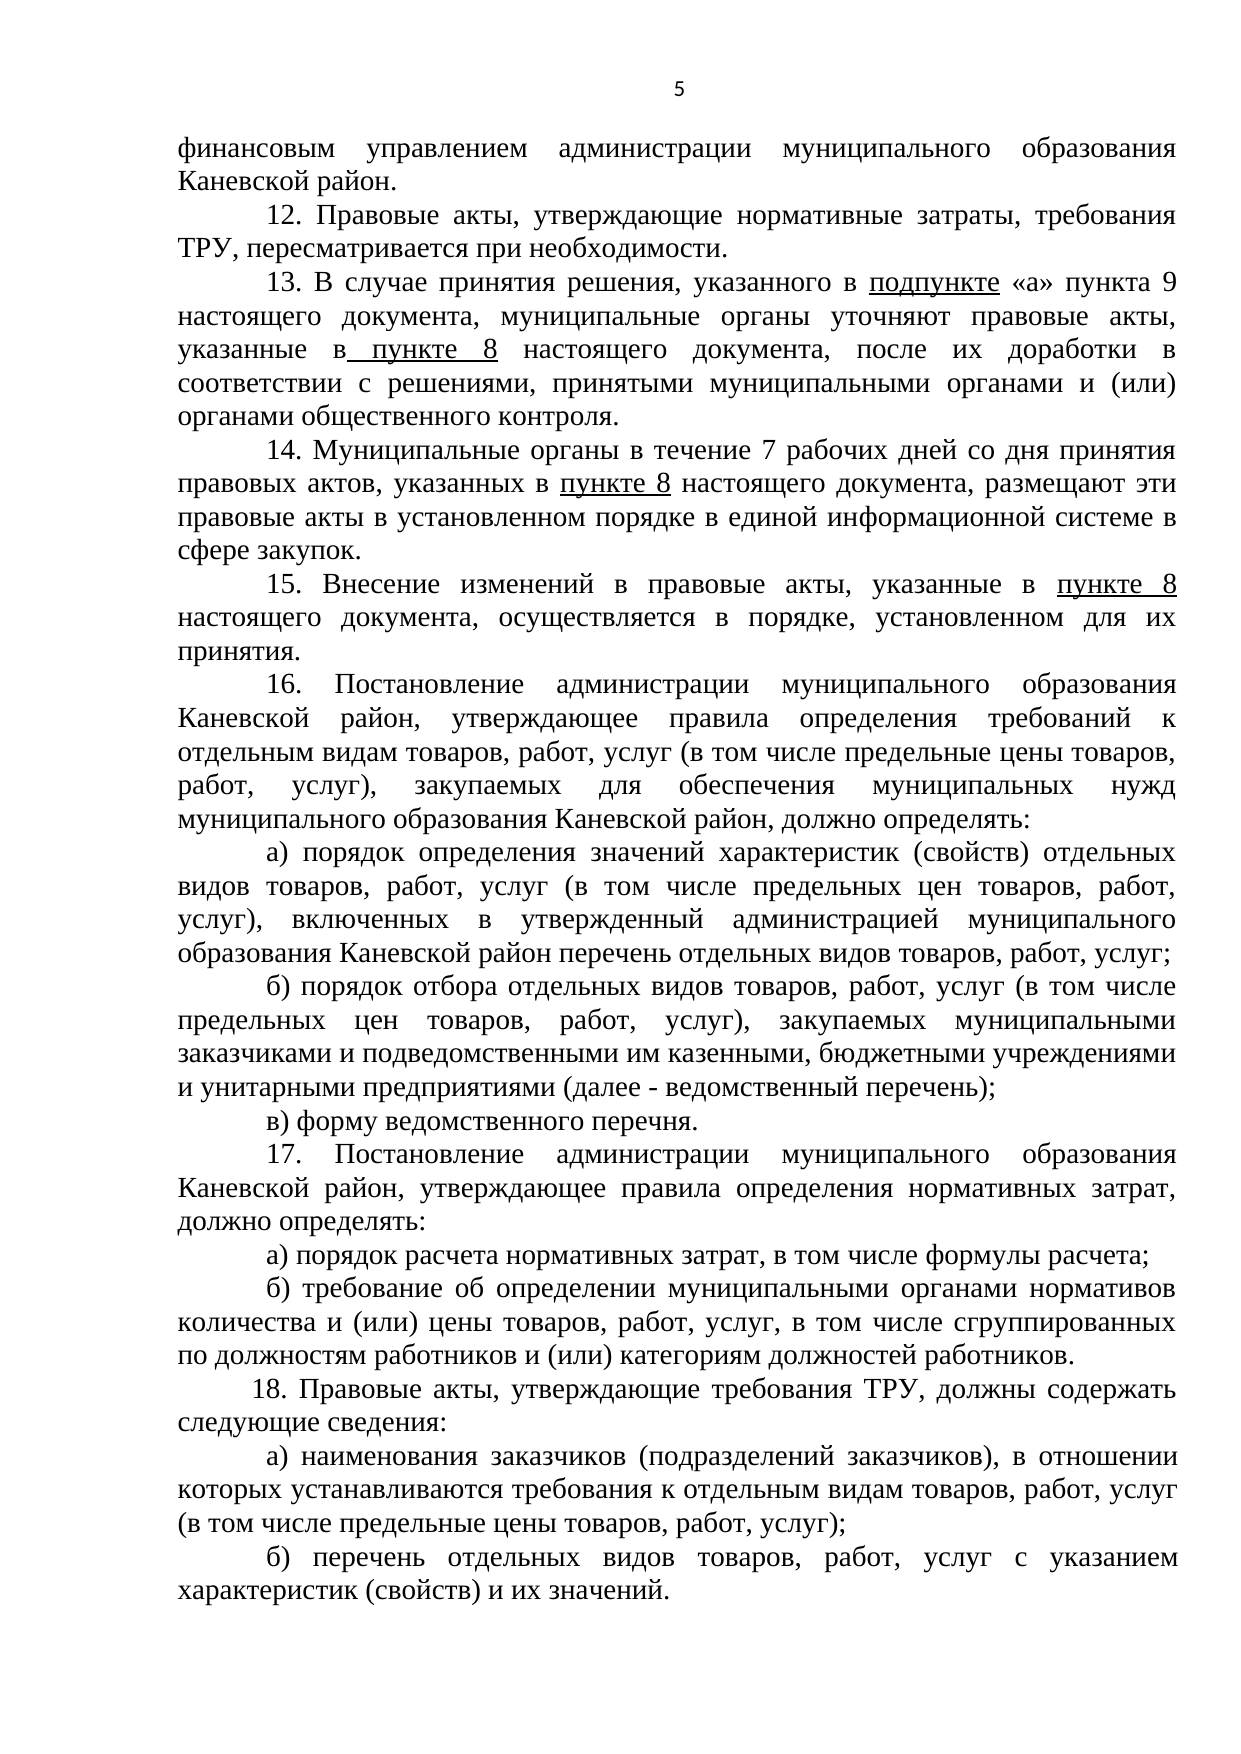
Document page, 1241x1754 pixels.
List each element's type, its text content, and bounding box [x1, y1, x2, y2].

text 16. Постановление администрации муниципального образования Каневской район, утверждающее правила определения требований к отдельным видам товаров, работ, услуг (в том числе предельные цены товаров, работ, услуг), закупаемых для обеспечения муниципальных нужд муниципального образования Каневской район, должно определять: [177, 667, 1177, 834]
text а) порядок расчета нормативных затрат, в том числе формулы расчета; [177, 1237, 1181, 1270]
text 15. Внесение изменений в правовые акты, указанные в пункте 8 настоящего документа, осуществляется в порядке, установленном для их принятия. [177, 566, 1177, 667]
text б) перечень отдельных видов товаров, работ, услуг с указанием характеристик (свойств) и их значений. [177, 1539, 1179, 1606]
text б) требование об определении муниципальными органами нормативов количества и (или) цены товаров, работ, услуг, в том числе сгруппированных по должностям работников и (или) категориям должностей работников. [177, 1270, 1177, 1371]
text а) порядок определения значений характеристик (свойств) отдельных видов товаров, работ, услуг (в том числе предельных цен товаров, работ, услуг), включенных в утвержденный администрацией муниципального образования Каневской район перечень отдельных видов товаров, работ, услуг; [177, 834, 1177, 968]
text 12. Правовые акты, утверждающие нормативные затраты, требования ТРУ, пересматривается при необходимости. [177, 197, 1177, 264]
text 18. Правовые акты, утверждающие требования ТРУ, должны содержать следующие сведения: [177, 1371, 1177, 1438]
text 17. Постановление администрации муниципального образования Каневской район, утверждающее правила определения нормативных затрат, должно определять: [177, 1136, 1177, 1237]
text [177, 130, 1177, 197]
text а) наименования заказчиков (подразделений заказчиков), в отношении которых устанавливаются требования к отдельным видам товаров, работ, услуг (в том числе предельные цены товаров, работ, услуг); [177, 1438, 1179, 1539]
text 14. Муниципальные органы в течение 7 рабочих дней со дня принятия правовых актов, указанных в пункте 8 настоящего документа, размещают эти правовые акты в установленном порядке в единой информационной системе в сфере закупок. [177, 432, 1177, 566]
text б) порядок отбора отдельных видов товаров, работ, услуг (в том числе предельных цен товаров, работ, услуг), закупаемых муниципальными заказчиками и подведомственными им казенными, бюджетными учреждениями и унитарными предприятиями (далее - ведомственный перечень); [177, 968, 1177, 1103]
text в) форму ведомственного перечня. [177, 1103, 1181, 1136]
text 13. В случае принятия решения, указанного в подпункте «а» пункта 9 настоящего документа, муниципальные органы уточняют правовые акты, указанные в пункте 8 настоящего документа, после их доработки в соответствии с решениями, принятыми муниципальными органами и (или) органами общественного контроля. [177, 264, 1177, 432]
